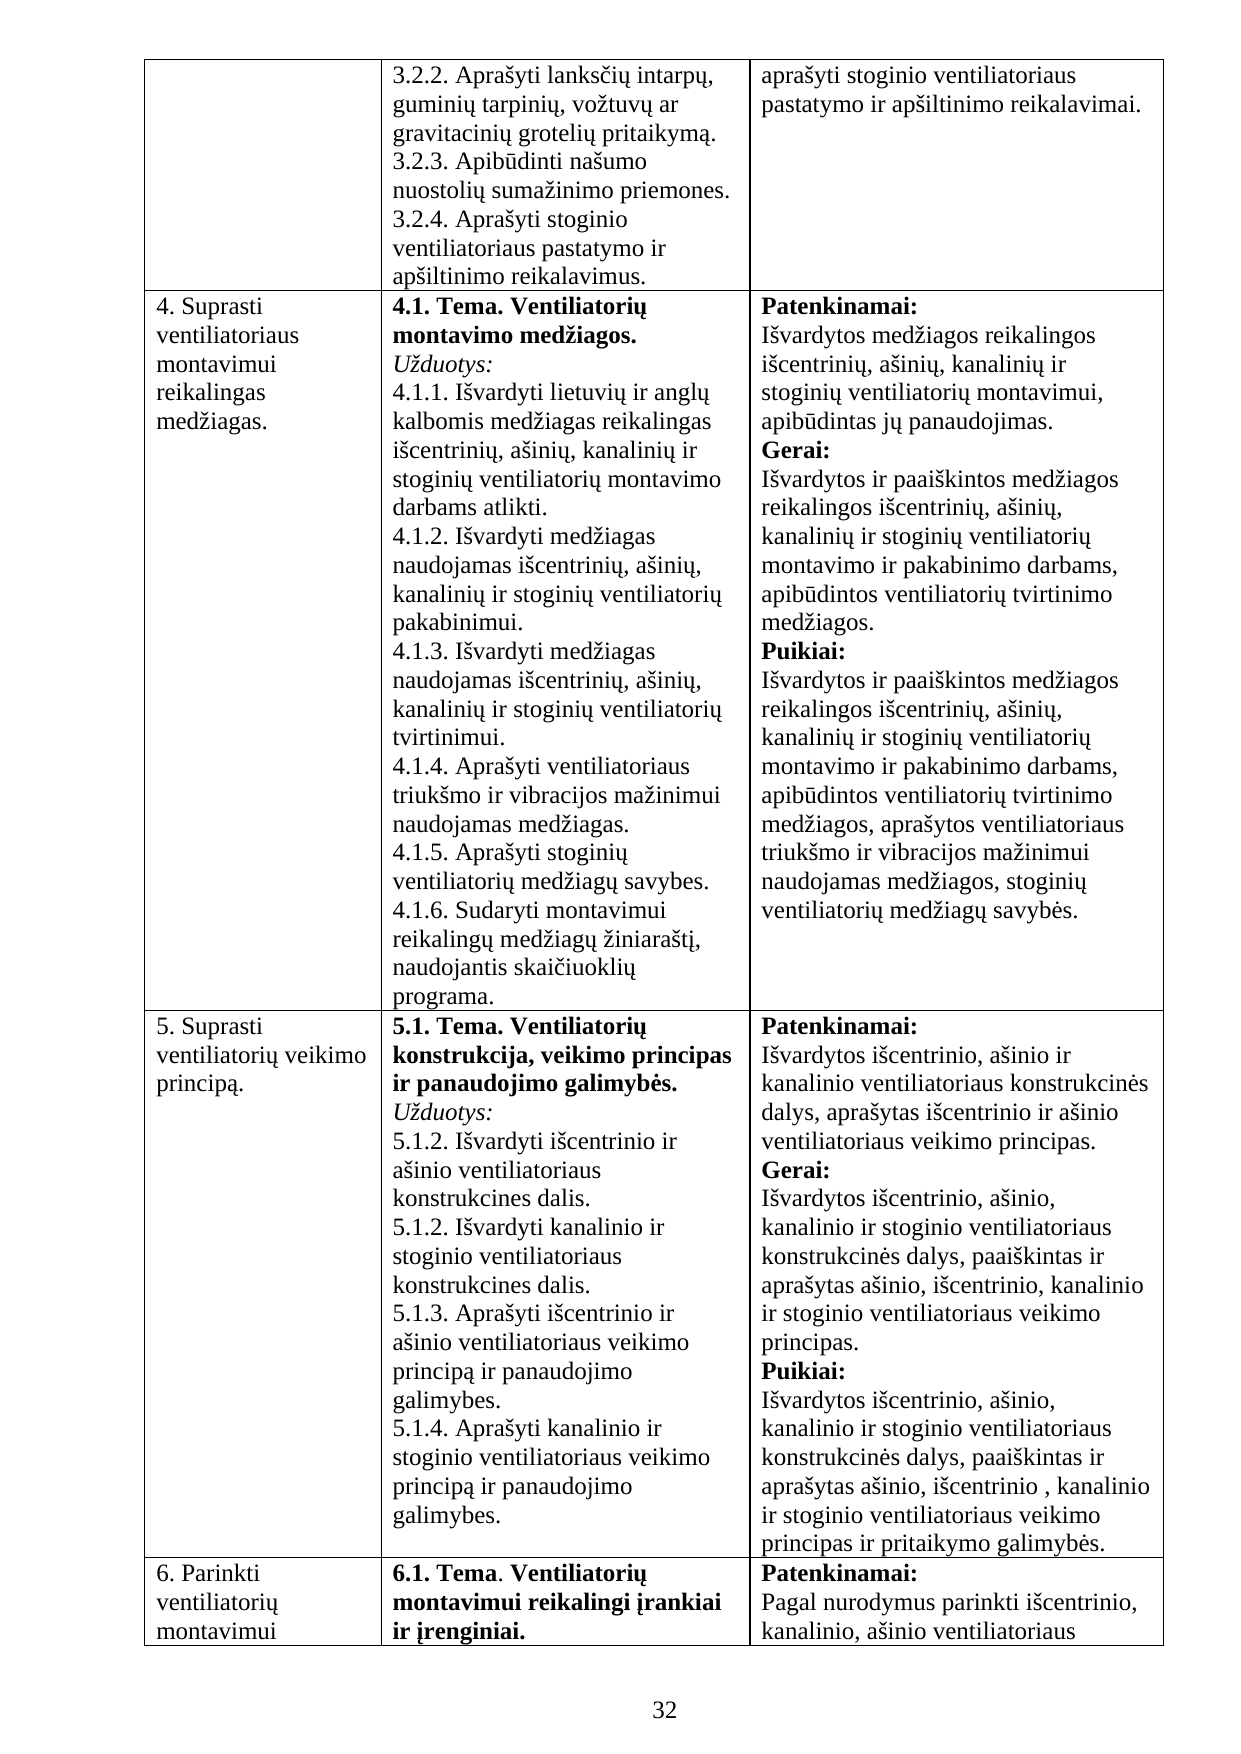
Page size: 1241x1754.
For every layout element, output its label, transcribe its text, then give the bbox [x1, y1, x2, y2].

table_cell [382, 60, 749, 290]
table_cell Patenkinamai: Išvardytos medžiagos reikalingos išcentrinių, ašinių, kanalinių ir stoginių ventiliatorių montavimui, apibūdintas jų panaudojimas. Gerai: Išvardytos ir paaiškintos medžiagos reikalingos išcentrinių, ašinių, kanalinių ir stoginių ventiliatorių montavimo ir pakabinimo darbams, apibūdintos ventiliatorių tvirtinimo medžiagos. Puikiai: Išvardytos ir paaiškintos medžiagos reikalingos išcentrinių, ašinių, kanalinių ir stoginių ventiliatorių montavimo ir pakabinimo darbams, apibūdintos ventiliatorių tvirtinimo medžiagos, aprašytos ventiliatoriaus triukšmo ir vibracijos mažinimui naudojamas medžiagos, stoginių ventiliatorių medžiagų savybės. [751, 291, 1163, 1010]
table_cell 5.1. Tema. Ventiliatorių konstrukcija, veikimo principas ir panaudojimo galimybės. Užduotys: 5.1.2. Išvardyti išcentrinio ir ašinio ventiliatoriaus konstrukcines dalis. 5.1.2. Išvardyti kanalinio ir stoginio ventiliatoriaus konstrukcines dalis. 5.1.3. Aprašyti išcentrinio ir ašinio ventiliatoriaus veikimo principą ir panaudojimo galimybes. 5.1.4. Aprašyti kanalinio ir stoginio ventiliatoriaus veikimo principą ir panaudojimo galimybes. [382, 1011, 749, 1557]
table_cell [751, 1558, 1163, 1644]
table_cell Patenkinamai: Išvardytos išcentrinio, ašinio ir kanalinio ventiliatoriaus konstrukcinės dalys, aprašytas išcentrinio ir ašinio ventiliatoriaus veikimo principas. Gerai: Išvardytos išcentrinio, ašinio, kanalinio ir stoginio ventiliatoriaus konstrukcinės dalys, paaiškintas ir aprašytas ašinio, išcentrinio, kanalinio ir stoginio ventiliatoriaus veikimo principas. Puikiai: Išvardytos išcentrinio, ašinio, kanalinio ir stoginio ventiliatoriaus konstrukcinės dalys, paaiškintas ir aprašytas ašinio, išcentrinio , kanalinio ir stoginio ventiliatoriaus veikimo principas ir pritaikymo galimybės. [751, 1011, 1163, 1557]
table_cell 4. Suprasti ventiliatoriaus montavimui reikalingas medžiagas. [145, 291, 381, 1010]
table_cell 4.1. Tema. Ventiliatorių montavimo medžiagos. Užduotys: 4.1.1. Išvardyti lietuvių ir anglų kalbomis medžiagas reikalingas išcentrinių, ašinių, kanalinių ir stoginių ventiliatorių montavimo darbams atlikti. 4.1.2. Išvardyti medžiagas naudojamas išcentrinių, ašinių, kanalinių ir stoginių ventiliatorių pakabinimui. 4.1.3. Išvardyti medžiagas naudojamas išcentrinių, ašinių, kanalinių ir stoginių ventiliatorių tvirtinimui. 4.1.4. Aprašyti ventiliatoriaus triukšmo ir vibracijos mažinimui naudojamas medžiagas. 4.1.5. Aprašyti stoginių ventiliatorių medžiagų savybes. 4.1.6. Sudaryti montavimui reikalingų medžiagų žiniaraštį, naudojantis skaičiuoklių programa. [382, 291, 749, 1010]
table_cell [382, 1558, 749, 1644]
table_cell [145, 1558, 381, 1644]
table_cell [145, 60, 381, 290]
table_cell 5. Suprasti ventiliatorių veikimo principą. [145, 1011, 381, 1557]
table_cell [751, 60, 1163, 290]
